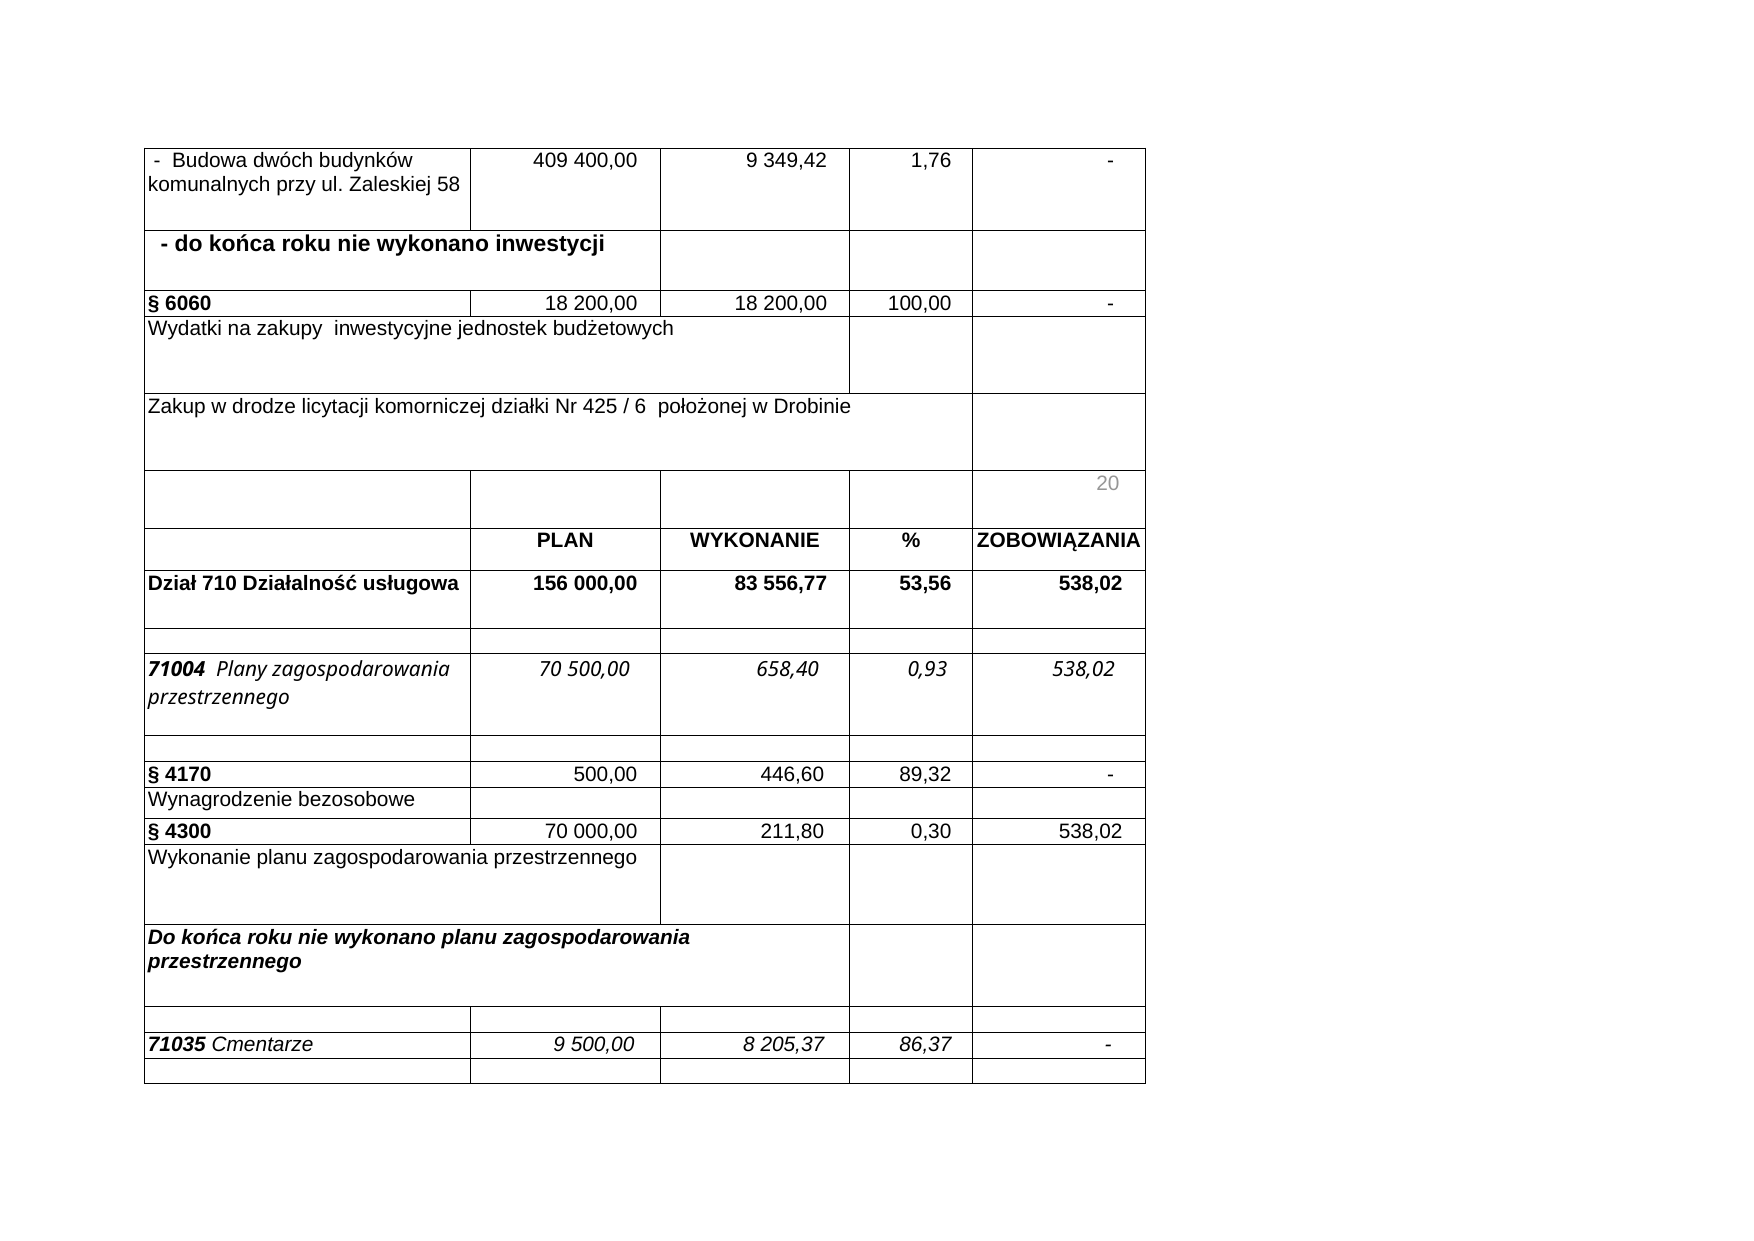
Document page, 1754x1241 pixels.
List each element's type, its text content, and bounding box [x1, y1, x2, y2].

table_cell 86,37 [850, 1033, 972, 1057]
table_cell [850, 736, 972, 761]
table_cell § 4170 [145, 762, 470, 787]
table_cell 1,76 [850, 149, 972, 229]
table_cell [661, 231, 849, 290]
table_cell [850, 629, 972, 653]
table_cell - [973, 762, 1145, 787]
table_cell [850, 471, 972, 528]
table_cell - [973, 149, 1145, 229]
table_cell [471, 788, 660, 818]
table_cell [471, 1059, 660, 1083]
table_cell [661, 471, 849, 528]
table_cell 100,00 [850, 291, 972, 316]
table_cell 500,00 [471, 762, 660, 787]
table_cell [145, 1007, 470, 1032]
table_cell 409 400,00 [471, 149, 660, 229]
table_cell 53,56 [850, 571, 972, 628]
table_cell PLAN [471, 529, 660, 570]
table_cell 446,60 [661, 762, 849, 787]
table_cell [471, 1007, 660, 1032]
table_cell 8 205,37 [661, 1033, 849, 1057]
table_cell WYKONANIE [661, 529, 849, 570]
table_cell - do końca roku nie wykonano inwestycji [145, 231, 660, 290]
table_cell 70 500,00 [471, 654, 660, 735]
table_cell [973, 736, 1145, 761]
table_cell [850, 788, 972, 818]
table_cell 9 349,42 [661, 149, 849, 229]
table_cell 211,80 [661, 819, 849, 844]
table_cell 18 200,00 [471, 291, 660, 316]
table_cell [973, 231, 1145, 290]
table_cell 0,93 [850, 654, 972, 735]
table_cell [661, 845, 849, 924]
table_cell 83 556,77 [661, 571, 849, 628]
table_cell [145, 736, 470, 761]
table_cell [973, 629, 1145, 653]
table_cell - Budowa dwóch budynków komunalnych przy ul. Zaleskiej 58 [145, 149, 470, 229]
table_cell [973, 788, 1145, 818]
table_cell [145, 1059, 470, 1083]
table_cell 156 000,00 [471, 571, 660, 628]
table_cell [850, 925, 972, 1006]
table_cell 0,30 [850, 819, 972, 844]
table_cell - [973, 291, 1145, 316]
table_cell 89,32 [850, 762, 972, 787]
table_cell 538,02 [973, 571, 1145, 628]
table_cell 70 000,00 [471, 819, 660, 844]
table_cell [850, 1007, 972, 1032]
table_cell [661, 1007, 849, 1032]
table_cell [973, 925, 1145, 1006]
table_cell - [973, 1033, 1145, 1057]
table_cell [850, 1059, 972, 1083]
table_cell 20 [973, 471, 1145, 528]
table_cell [973, 1007, 1145, 1032]
table_cell [471, 629, 660, 653]
table_cell [850, 317, 972, 393]
table_cell 9 500,00 [471, 1033, 660, 1057]
table_cell [973, 1059, 1145, 1083]
table_cell % [850, 529, 972, 570]
table_cell Wykonanie planu zagospodarowania przestrzennego [145, 845, 660, 924]
table_cell [850, 231, 972, 290]
table_cell § 6060 [145, 291, 470, 316]
table_cell [145, 629, 470, 653]
table_cell Zakup w drodze licytacji komorniczej działki Nr 425 / 6 położonej w Drobinie [145, 394, 972, 470]
table_cell [471, 471, 660, 528]
table_cell 538,02 [973, 654, 1145, 735]
table_cell 71035 Cmentarze [145, 1033, 470, 1057]
table_cell 658,40 [661, 654, 849, 735]
table_cell Wydatki na zakupy inwestycyjne jednostek budżetowych [145, 317, 849, 393]
table_cell ZOBOWIĄZANIA [973, 529, 1145, 570]
table_cell [850, 845, 972, 924]
table_cell [973, 845, 1145, 924]
table_cell Do końca roku nie wykonano planu zagospodarowania przestrzennego [145, 925, 849, 1006]
table_cell Wynagrodzenie bezosobowe [145, 788, 470, 818]
table_cell [471, 736, 660, 761]
table_cell [661, 736, 849, 761]
table_cell Dział 710 Działalność usługowa [145, 571, 470, 628]
table_cell § 4300 [145, 819, 470, 844]
table_cell [661, 629, 849, 653]
table_cell 538,02 [973, 819, 1145, 844]
table_cell [145, 529, 470, 570]
table_cell [973, 394, 1145, 470]
table_cell 18 200,00 [661, 291, 849, 316]
table_cell [145, 471, 470, 528]
table_cell 71004 Plany zagospodarowania przestrzennego [145, 654, 470, 735]
table_cell [661, 1059, 849, 1083]
table_cell [661, 788, 849, 818]
table_cell [973, 317, 1145, 393]
